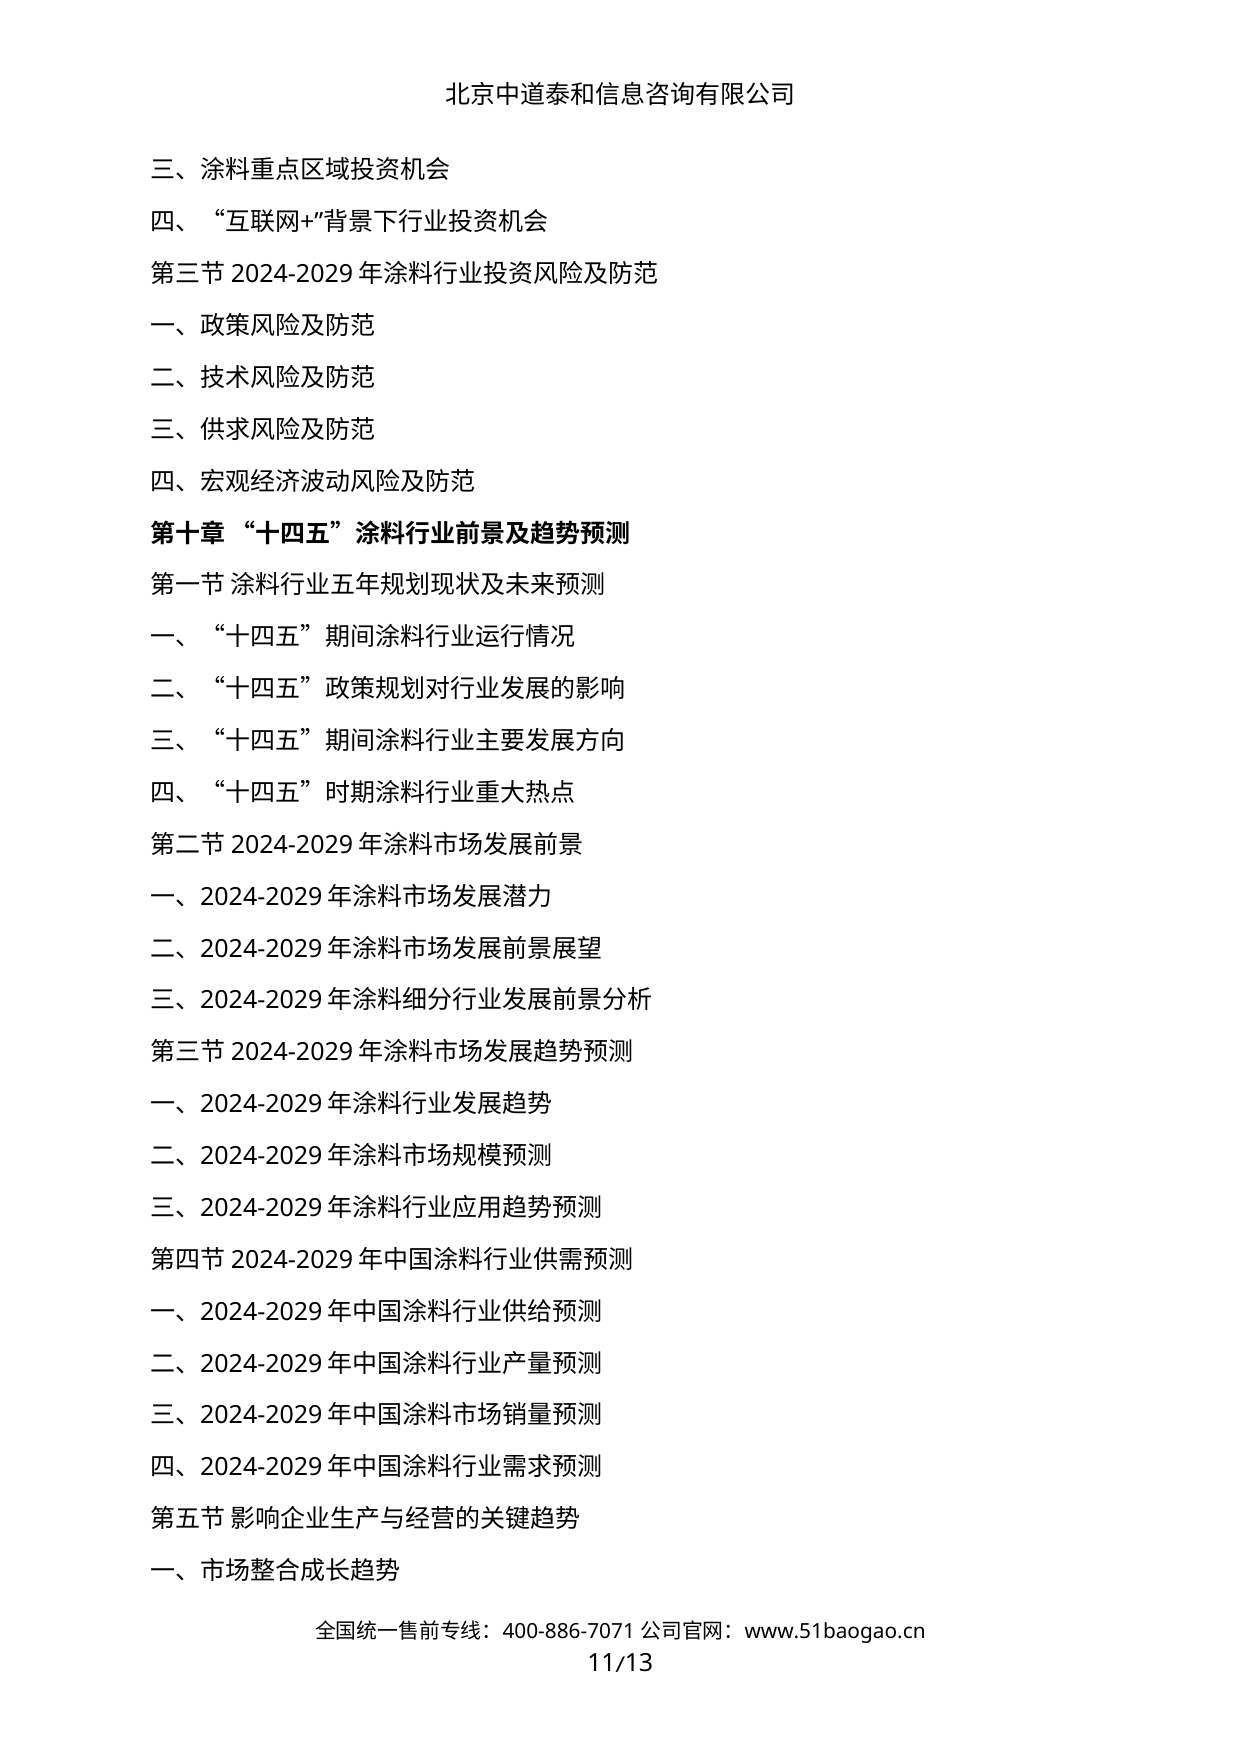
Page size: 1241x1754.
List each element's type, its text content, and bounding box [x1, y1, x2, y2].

text 一、政策风险及防范 [150, 306, 1090, 342]
text 三、供求风险及防范 [150, 409, 1090, 446]
text 第五节 影响企业生产与经营的关键趋势 [150, 1499, 1090, 1535]
text 第四节 2024-2029年中国涂料行业供需预测 [150, 1239, 1090, 1276]
text 一、2024-2029年中国涂料行业供给预测 [150, 1291, 1090, 1327]
text 二、“十四五”政策规划对行业发展的影响 [150, 669, 1090, 705]
text 三、2024-2029年中国涂料市场销量预测 [150, 1395, 1090, 1431]
text 三、2024-2029年涂料行业应用趋势预测 [150, 1187, 1090, 1224]
text 第十章 “十四五”涂料行业前景及趋势预测 [150, 513, 1090, 549]
text 第二节 2024-2029年涂料市场发展前景 [150, 824, 1090, 861]
text 四、“互联网+”背景下行业投资机会 [150, 202, 1090, 238]
text 一、“十四五”期间涂料行业运行情况 [150, 617, 1090, 653]
text 二、2024-2029年涂料市场发展前景展望 [150, 928, 1090, 964]
text 第一节 涂料行业五年规划现状及未来预测 [150, 565, 1090, 601]
text 一、2024-2029年涂料市场发展潜力 [150, 876, 1090, 912]
text 一、2024-2029年涂料行业发展趋势 [150, 1084, 1090, 1120]
text 三、2024-2029年涂料细分行业发展前景分析 [150, 980, 1090, 1016]
text 四、宏观经济波动风险及防范 [150, 461, 1090, 497]
text 三、涂料重点区域投资机会 [150, 150, 1090, 186]
text 第三节 2024-2029年涂料行业投资风险及防范 [150, 254, 1090, 290]
text 第三节 2024-2029年涂料市场发展趋势预测 [150, 1032, 1090, 1068]
text 四、2024-2029年中国涂料行业需求预测 [150, 1447, 1090, 1483]
text 二、2024-2029年涂料市场规模预测 [150, 1136, 1090, 1172]
text 二、技术风险及防范 [150, 357, 1090, 394]
text 一、市场整合成长趋势 [150, 1551, 1090, 1587]
text 三、“十四五”期间涂料行业主要发展方向 [150, 721, 1090, 757]
text 二、2024-2029年中国涂料行业产量预测 [150, 1343, 1090, 1379]
text 四、“十四五”时期涂料行业重大热点 [150, 772, 1090, 809]
